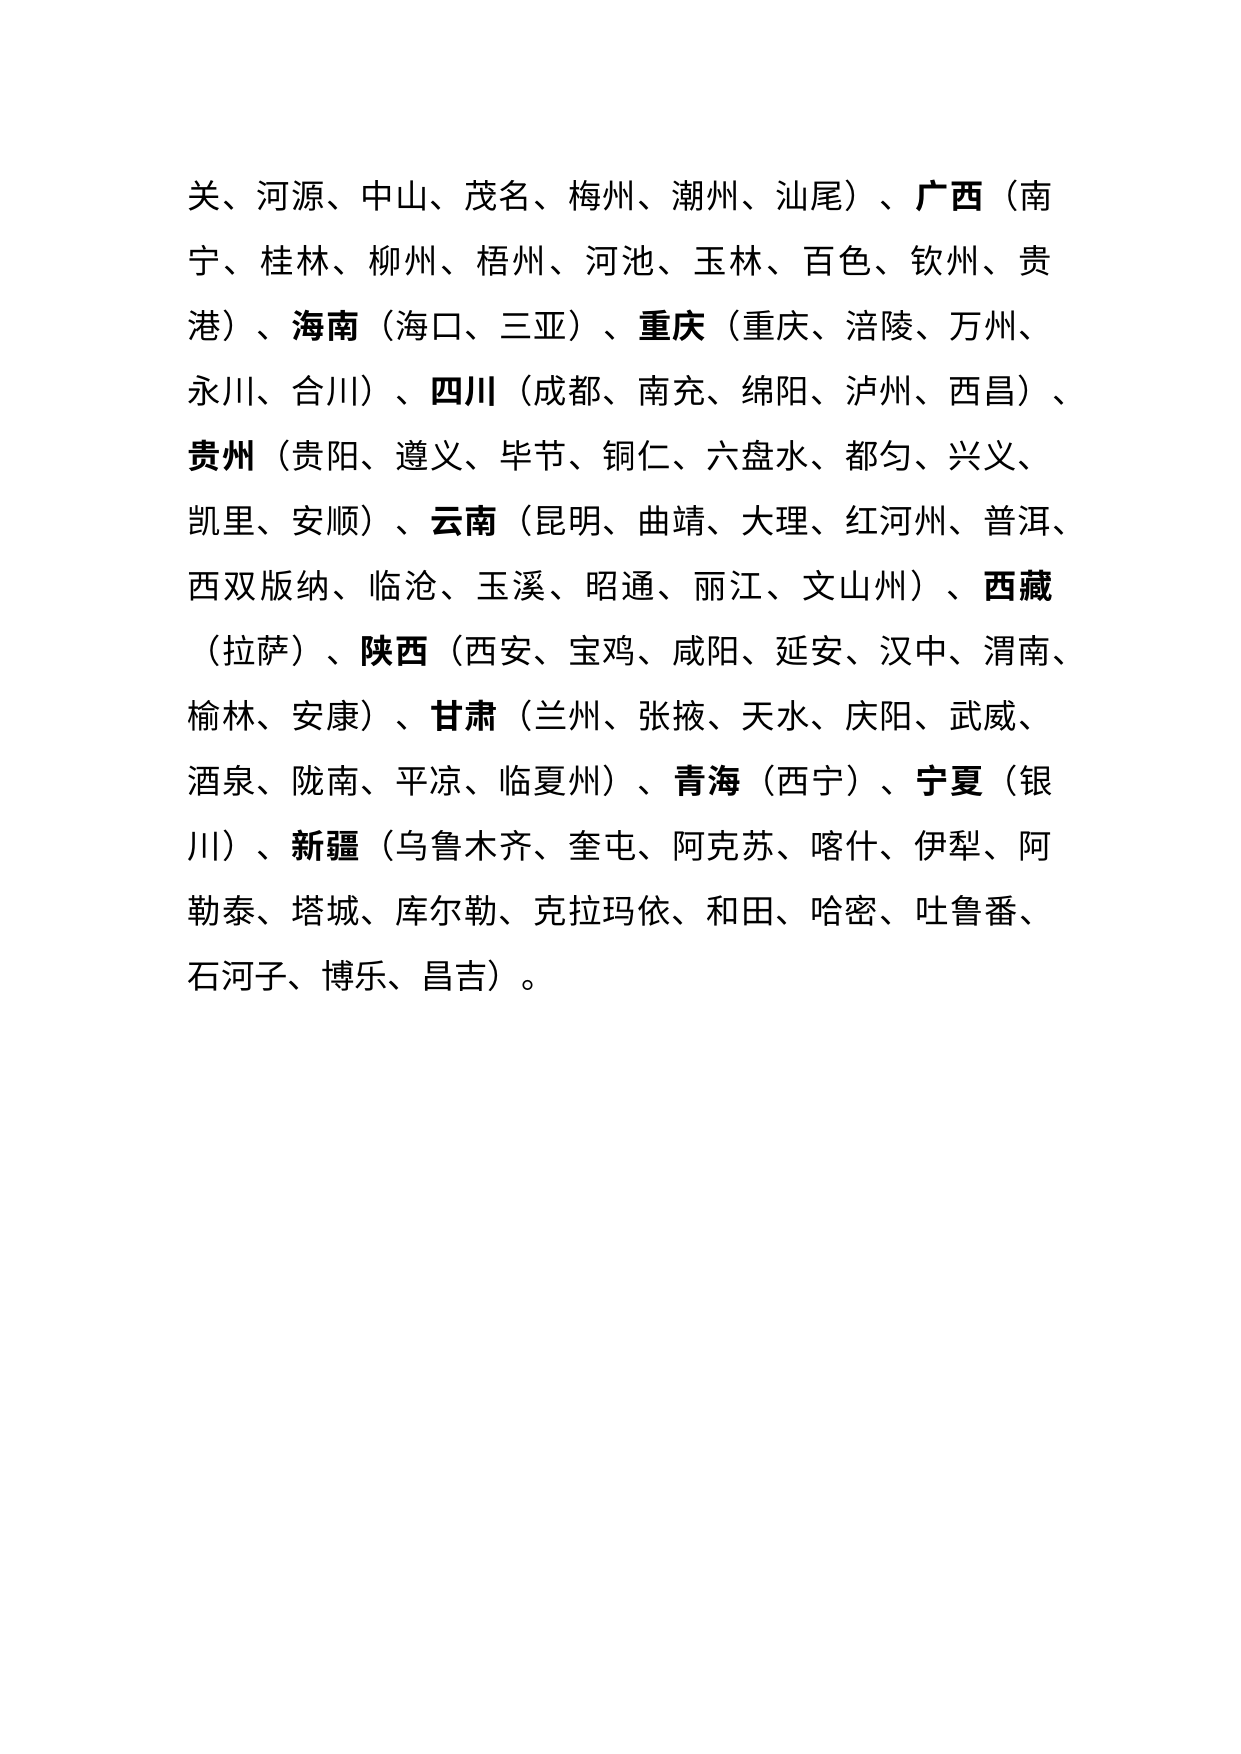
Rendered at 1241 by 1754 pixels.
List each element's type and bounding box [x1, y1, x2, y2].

text [187, 162, 1053, 1007]
